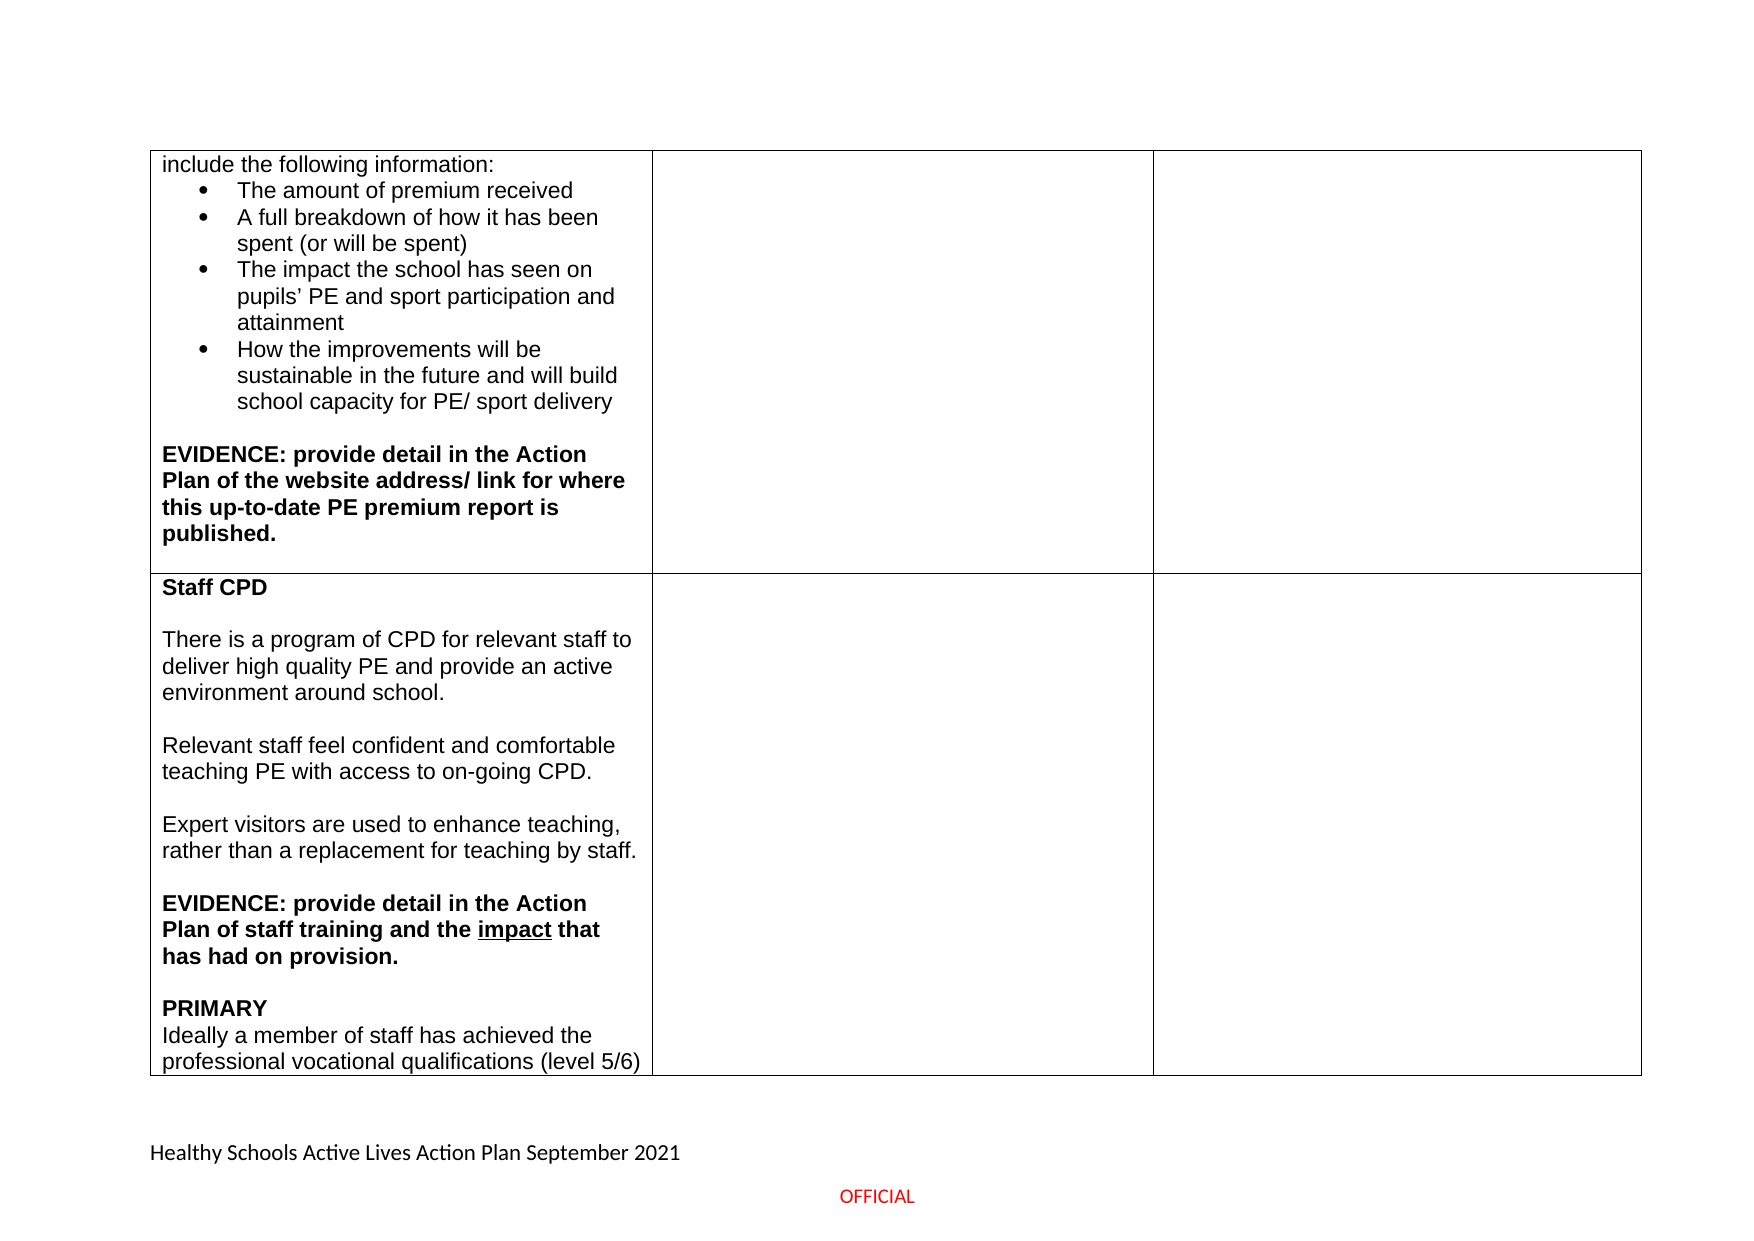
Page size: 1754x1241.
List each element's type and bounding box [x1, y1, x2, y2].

table_cell [1154, 151, 1641, 573]
table_cell [151, 151, 652, 573]
table_cell [653, 151, 1153, 573]
table_cell [1154, 574, 1641, 1074]
table_cell [151, 574, 652, 1074]
table_cell [653, 574, 1153, 1074]
